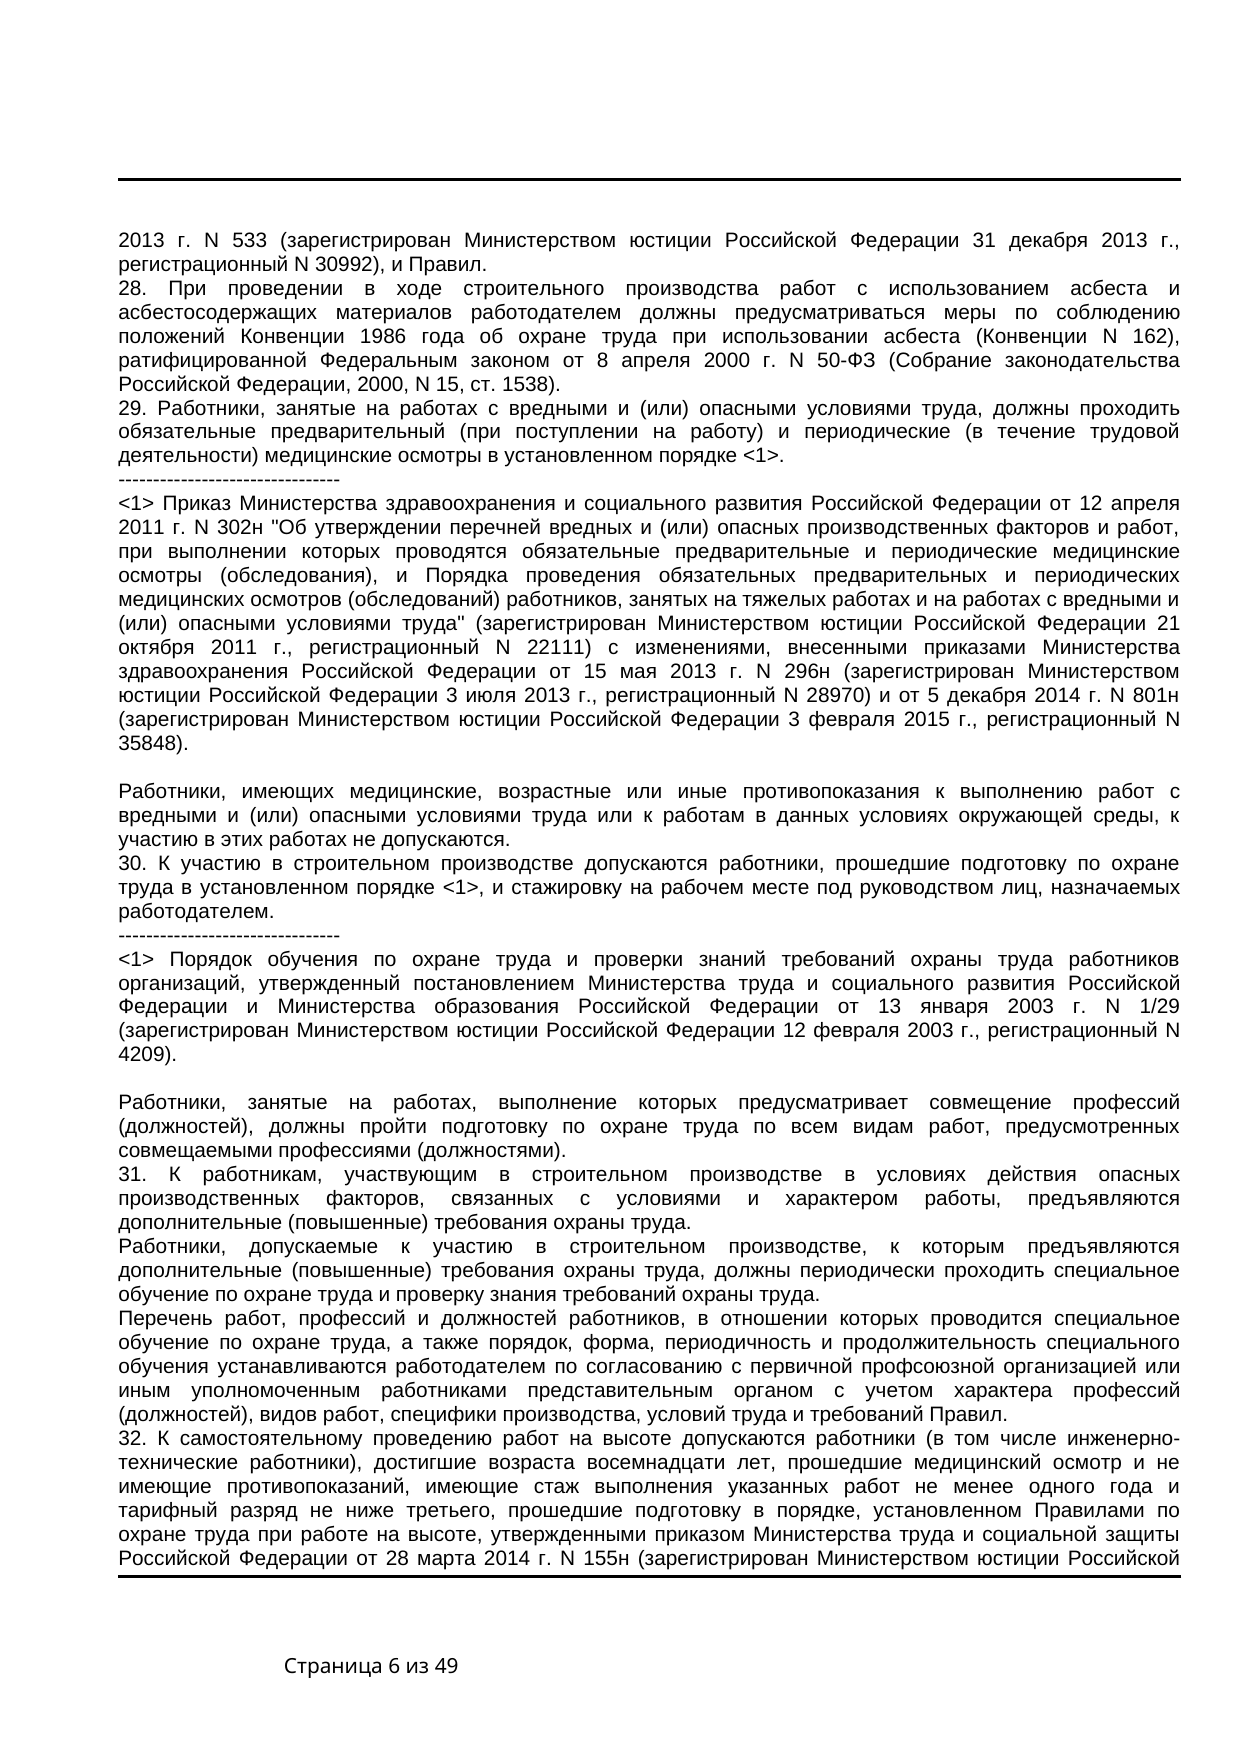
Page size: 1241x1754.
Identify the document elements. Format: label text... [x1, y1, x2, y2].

text Перечень работ, профессий и должностей работников, в отношении которых проводится специальное обучение по охране труда, а также порядок, форма, периодичность и продолжительность специального обучения устанавливаются работодателем по согласованию с первичной профсоюзной организацией или иным уполномоченным работниками представительным органом с учетом характера профессий (должностей), видов работ, специфики производства, условий труда и требований Правил. [118, 1306, 1181, 1426]
text 29. Работники, занятые на работах с вредными и (или) опасными условиями труда, должны проходить обязательные предварительный (при поступлении на работу) и периодические (в течение трудовой деятельности) медицинские осмотры в установленном порядке <1>. [118, 395, 1181, 467]
text 31. К работникам, участвующим в строительном производстве в условиях действия опасных производственных факторов, связанных с условиями и характером работы, предъявляются дополнительные (повышенные) требования охраны труда. [118, 1162, 1181, 1234]
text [118, 228, 1181, 276]
text 30. К участию в строительном производстве допускаются работники, прошедшие подготовку по охране труда в установленном порядке <1>, и стажировку на рабочем месте под руководством лиц, назначаемых работодателем. [118, 851, 1181, 922]
text <1> Приказ Министерства здравоохранения и социального развития Российской Федерации от 12 апреля 2011 г. N 302н "Об утверждении перечней вредных и (или) опасных производственных факторов и работ, при выполнении которых проводятся обязательные предварительные и периодические медицинские осмотры (обследования), и Порядка проведения обязательных предварительных и периодических медицинских осмотров (обследований) работников, занятых на тяжелых работах и на работах с вредными и (или) опасными условиями труда" (зарегистрирован Министерством юстиции Российской Федерации 21 октября 2011 г., регистрационный N 22111) с изменениями, внесенными приказами Министерства здравоохранения Российской Федерации от 15 мая 2013 г. N 296н (зарегистрирован Министерством юстиции Российской Федерации 3 июля 2013 г., регистрационный N 28970) и от 5 декабря 2014 г. N 801н (зарегистрирован Министерством юстиции Российской Федерации 3 февраля 2015 г., регистрационный N 35848). [118, 491, 1181, 755]
text 28. При проведении в ходе строительного производства работ с использованием асбеста и асбестосодержащих материалов работодателем должны предусматриваться меры по соблюдению положений Конвенции 1986 года об охране труда при использовании асбеста (Конвенции N 162), ратифицированной Федеральным законом от 8 апреля 2000 г. N 50-ФЗ (Собрание законодательства Российской Федерации, 2000, N 15, ст. 1538). [118, 276, 1181, 395]
text -------------------------------- [118, 467, 1181, 491]
text Работники, имеющих медицинские, возрастные или иные противопоказания к выполнению работ с вредными и (или) опасными условиями труда или к работам в данных условиях окружающей среды, к участию в этих работах не допускаются. [118, 779, 1181, 851]
text <1> Порядок обучения по охране труда и проверки знаний требований охраны труда работников организаций, утвержденный постановлением Министерства труда и социального развития Российской Федерации и Министерства образования Российской Федерации от 13 января 2003 г. N 1/29 (зарегистрирован Министерством юстиции Российской Федерации 12 февраля 2003 г., регистрационный N 4209). [118, 946, 1181, 1066]
text Работники, допускаемые к участию в строительном производстве, к которым предъявляются дополнительные (повышенные) требования охраны труда, должны периодически проходить специальное обучение по охране труда и проверку знания требований охраны труда. [118, 1234, 1181, 1306]
text Работники, занятые на работах, выполнение которых предусматривает совмещение профессий (должностей), должны пройти подготовку по охране труда по всем видам работ, предусмотренных совмещаемыми профессиями (должностями). [118, 1090, 1181, 1162]
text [118, 1426, 1181, 1569]
text -------------------------------- [118, 922, 1181, 946]
